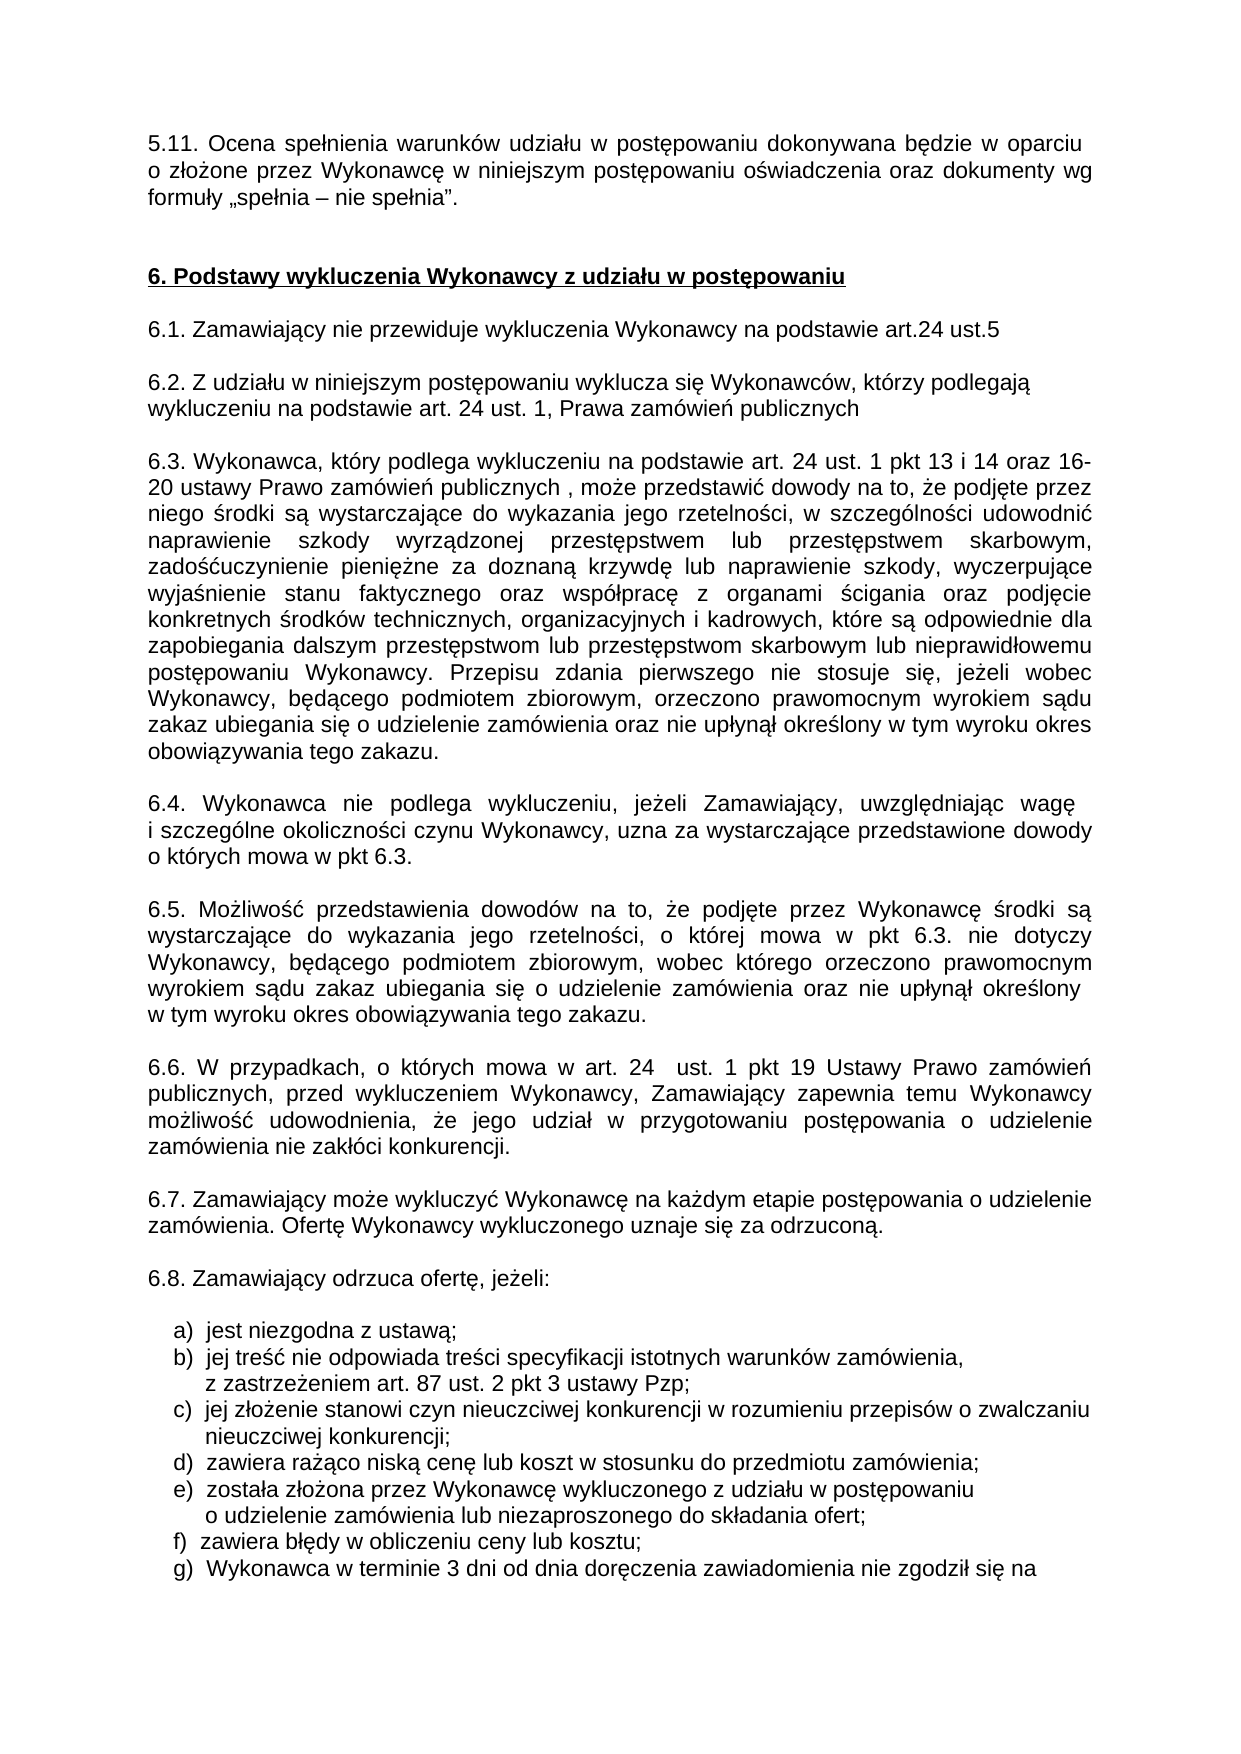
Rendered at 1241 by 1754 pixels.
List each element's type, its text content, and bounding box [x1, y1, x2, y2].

text e) została złożona przez Wykonawcę wykluczonego z udziału w postępowaniu [148, 1476, 1093, 1502]
text nieuczciwej konkurencji; [148, 1423, 1093, 1449]
text 6.8. Zamawiający odrzuca ofertę, jeżeli: [148, 1265, 1093, 1291]
text a) jest niezgodna z ustawą; [148, 1317, 1093, 1344]
text 6.5. Możliwość przedstawienia dowodów na to, że podjęte przez Wykonawcę środki są wystarczające do wykazania jego rzetelności, o której mowa w pkt 6.3. nie dotyczy Wykonawcy, będącego podmiotem zbiorowym, wobec którego orzeczono prawomocnym wyrokiem sądu zakaz ubiegania się o udzielenie zamówienia oraz nie upłynął określony w tym wyroku okres obowiązywania tego zakazu. [148, 896, 1093, 1027]
text b) jej treść nie odpowiada treści specyfikacji istotnych warunków zamówienia, [148, 1344, 1093, 1370]
text wykluczeniu na podstawie art. 24 ust. 1, Prawa zamówień publicznych [148, 395, 1093, 421]
text 6.3. Wykonawca, który podlega wykluczeniu na podstawie art. 24 ust. 1 pkt 13 i 14 oraz 16-20 ustawy Prawo zamówień publicznych , może przedstawić dowody na to, że podjęte przez niego środki są wystarczające do wykazania jego rzetelności, w szczególności udowodnić naprawienie szkody wyrządzonej przestępstwem lub przestępstwem skarbowym, zadośćuczynienie pieniężne za doznaną krzywdę lub naprawienie szkody, wyczerpujące wyjaśnienie stanu faktycznego oraz współpracę z organami ścigania oraz podjęcie konkretnych środków technicznych, organizacyjnych i kadrowych, które są odpowiednie dla zapobiegania dalszym przestępstwom lub przestępstwom skarbowym lub nieprawidłowemu postępowaniu Wykonawcy. Przepisu zdania pierwszego nie stosuje się, jeżeli wobec Wykonawcy, będącego podmiotem zbiorowym, orzeczono prawomocnym wyrokiem sądu zakaz ubiegania się o udzielenie zamówienia oraz nie upłynął określony w tym wyroku okres obowiązywania tego zakazu. [148, 448, 1093, 764]
text 6.4. Wykonawca nie podlega wykluczeniu, jeżeli Zamawiający, uwzględniając wagę i szczególne okoliczności czynu Wykonawcy, uzna za wystarczające przedstawione dowody o których mowa w pkt 6.3. [148, 790, 1093, 869]
text 6.1. Zamawiający nie przewiduje wykluczenia Wykonawcy na podstawie art.24 ust.5 [148, 316, 1093, 342]
text g) Wykonawca w terminie 3 dni od dnia doręczenia zawiadomienia nie zgodził się na [148, 1554, 1093, 1581]
text 6. Podstawy wykluczenia Wykonawcy z udziału w postępowaniu [148, 263, 1093, 289]
text f) zawiera błędy w obliczeniu ceny lub kosztu; [148, 1528, 1093, 1554]
text o udzielenie zamówienia lub niezaproszonego do składania ofert; [148, 1502, 1093, 1528]
text 6.2. Z udziału w niniejszym postępowaniu wyklucza się Wykonawców, którzy podlegają [148, 369, 1093, 395]
text 6.6. W przypadkach, o których mowa w art. 24 ust. 1 pkt 19 Ustawy Prawo zamówień publicznych, przed wykluczeniem Wykonawcy, Zamawiający zapewnia temu Wykonawcy możliwość udowodnienia, że jego udział w przygotowaniu postępowania o udzielenie zamówienia nie zakłóci konkurencji. [148, 1054, 1093, 1159]
text d) zawiera rażąco niską cenę lub koszt w stosunku do przedmiotu zamówienia; [148, 1449, 1093, 1476]
text c) jej złożenie stanowi czyn nieuczciwej konkurencji w rozumieniu przepisów o zwalczaniu [148, 1396, 1093, 1423]
text 6.7. Zamawiający może wykluczyć Wykonawcę na każdym etapie postępowania o udzielenie zamówienia. Ofertę Wykonawcy wykluczonego uznaje się za odrzuconą. [148, 1186, 1093, 1238]
text 5.11. Ocena spełnienia warunków udziału w postępowaniu dokonywana będzie w oparciu o złożone przez Wykonawcę w niniejszym postępowaniu oświadczenia oraz dokumenty wg formuły „spełnia – nie spełnia”. [148, 130, 1093, 211]
text z zastrzeżeniem art. 87 ust. 2 pkt 3 ustawy Pzp; [148, 1370, 1093, 1396]
